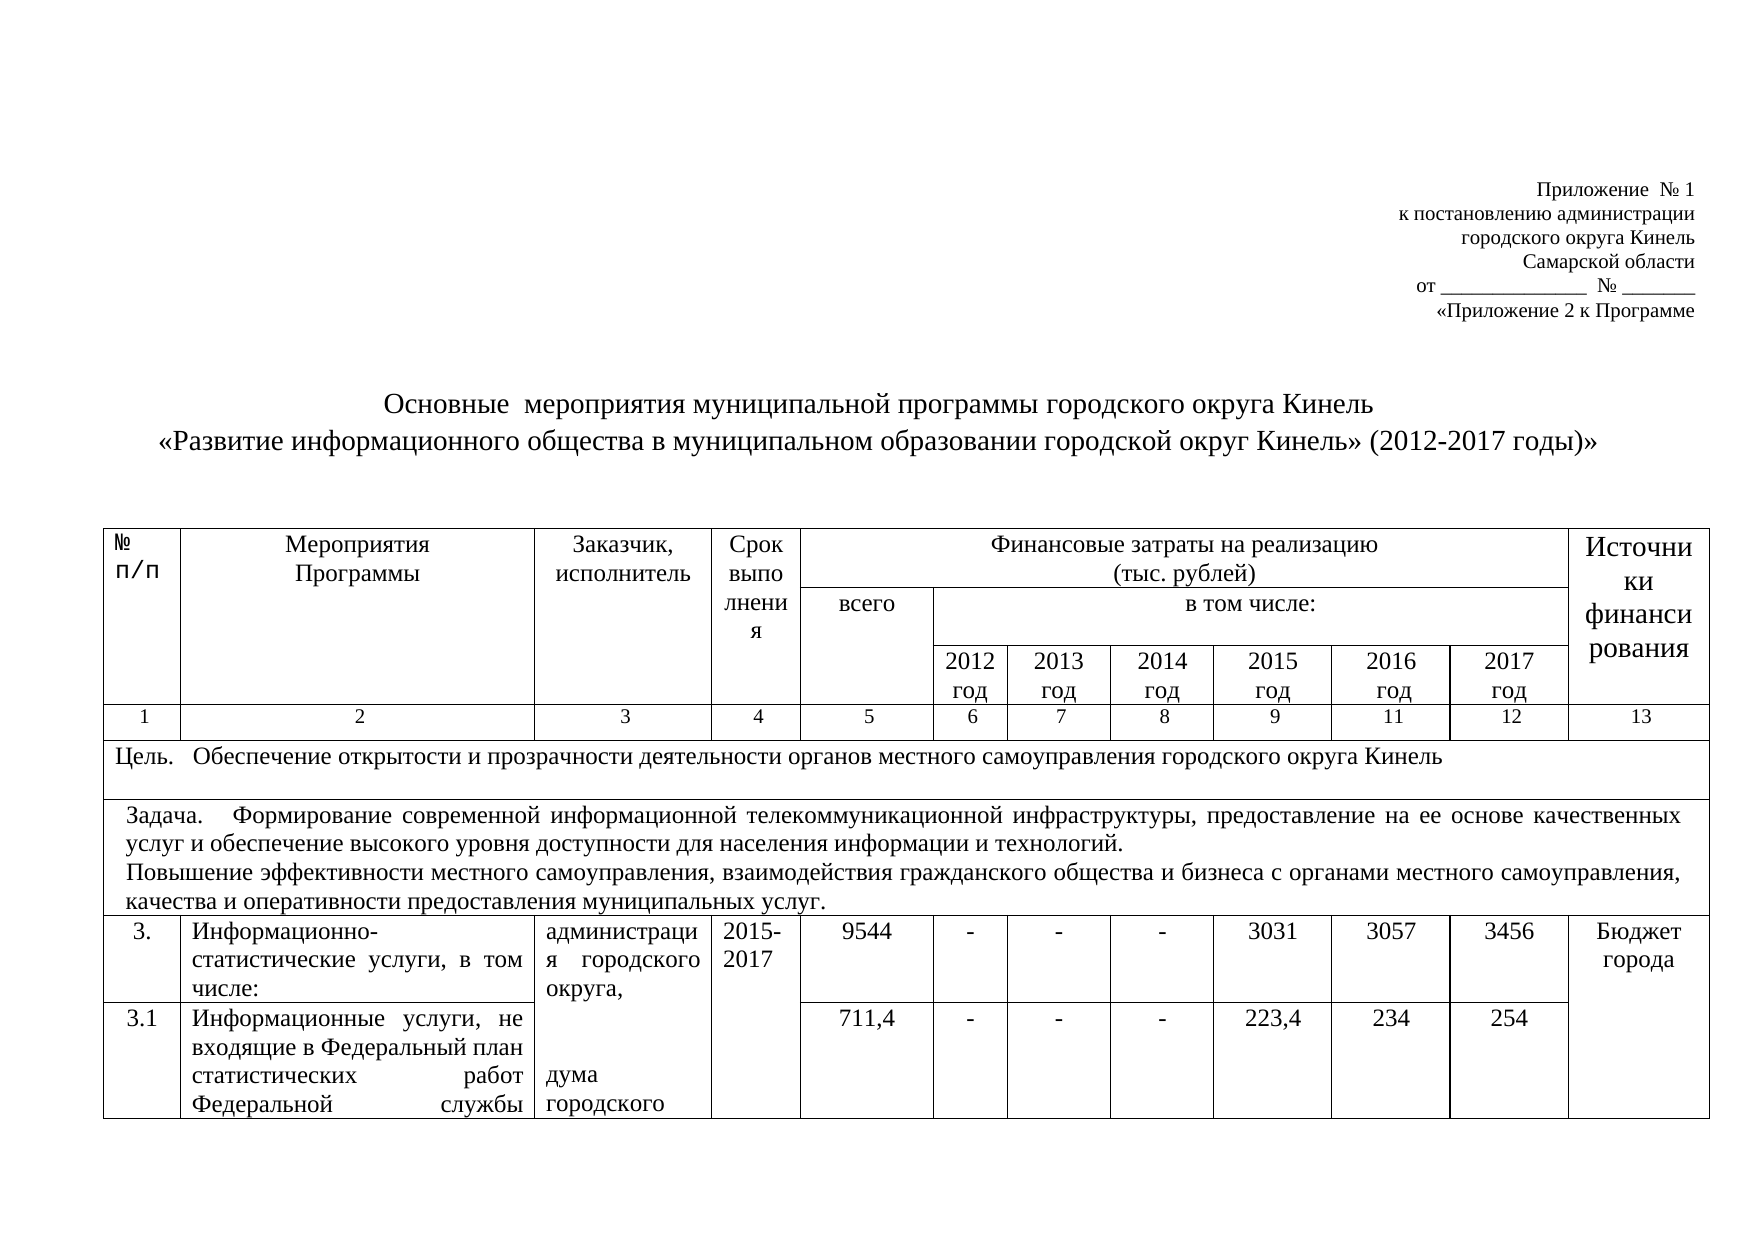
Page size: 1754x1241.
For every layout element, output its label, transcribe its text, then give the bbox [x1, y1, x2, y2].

table_cell 9 [1214, 705, 1331, 740]
table_cell 223,4 [1214, 1003, 1331, 1118]
table_cell всего [801, 588, 933, 703]
table_cell 12 [1451, 705, 1568, 740]
table_cell 2012 год [934, 646, 1007, 703]
table_cell 254 [1451, 1003, 1568, 1118]
table_cell - [1008, 1003, 1110, 1118]
table_cell 13 [1569, 705, 1709, 740]
table_cell 2017 год [1451, 646, 1568, 703]
table_cell - [1111, 1003, 1213, 1118]
text Основные мероприятия муниципальной программы городского округа Кинель [59, 387, 1698, 420]
text Самарской области [59, 249, 1695, 273]
table_cell 2015 год [1214, 646, 1331, 703]
table_cell 2014 год [1111, 646, 1213, 703]
table_cell 711,4 [801, 1003, 933, 1118]
text Приложение № 1 [59, 177, 1695, 201]
text к постановлению администрации [59, 201, 1695, 225]
text городского округа Кинель [59, 225, 1695, 249]
table_header Финансовые затраты на реализацию (тыс. рублей) [801, 529, 1568, 587]
table_cell 5 [801, 705, 933, 740]
table_cell 9544 [801, 916, 933, 1002]
table_cell Задача. Формирование современной информационной телекоммуникационной инфраструктуры, предоставление на ее основе качественных услуг и обеспечение высокого уровня доступности для населения информации и технологий. Повышение эффективности местного самоуправления, взаимодействия гражданского общества и бизнеса с органами местного самоуправления, качества и оперативности предоставления муниципальных услуг. [104, 800, 1709, 915]
text от ______________ № _______ [59, 273, 1695, 297]
table_cell Цель. Обеспечение открытости и прозрачности деятельности органов местного самоуправления городского округа Кинель [104, 741, 1709, 799]
table_cell - [1008, 916, 1110, 1002]
table_cell 7 [1008, 705, 1110, 740]
text «Приложение 2 к Программе [59, 297, 1695, 322]
table_cell 1 [104, 705, 180, 740]
table_cell 3. [104, 916, 180, 1002]
table_header Источники финансирования [1569, 529, 1709, 703]
table_header Заказчик, исполнитель [535, 529, 711, 703]
table_cell 3057 [1332, 916, 1449, 1002]
table_cell 3456 [1451, 916, 1568, 1002]
table_cell 2015-2017 [712, 916, 800, 1118]
table_cell 234 [1332, 1003, 1449, 1118]
table_header Срок выполнения [712, 529, 800, 703]
table_cell в том числе: [934, 588, 1568, 645]
table_cell - [934, 1003, 1007, 1118]
table_cell - [1111, 916, 1213, 1002]
table_cell 6 [934, 705, 1007, 740]
table_cell администрация городского округа, дума городского округа [535, 916, 711, 1118]
table_cell 4 [712, 705, 800, 740]
table_cell Информационно-статистические услуги, в том числе: [181, 916, 534, 1002]
table_cell 3 [535, 705, 711, 740]
table_header Мероприятия Программы [181, 529, 534, 703]
table_cell - [934, 916, 1007, 1002]
table_cell 11 [1332, 705, 1449, 740]
table_cell 2016 год [1332, 646, 1449, 703]
table_cell 8 [1111, 705, 1213, 740]
table_cell Бюджет города [1569, 916, 1709, 1118]
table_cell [181, 1003, 534, 1118]
table_cell 3031 [1214, 916, 1331, 1002]
table_cell 3.1 [104, 1003, 180, 1118]
table_cell 2 [181, 705, 534, 740]
text «Развитие информационного общества в муниципальном образовании городской округ Кинель» (2012-2017 годы)» [59, 423, 1698, 456]
table_cell 2013 год [1008, 646, 1110, 703]
table_header № п/п [104, 529, 180, 703]
